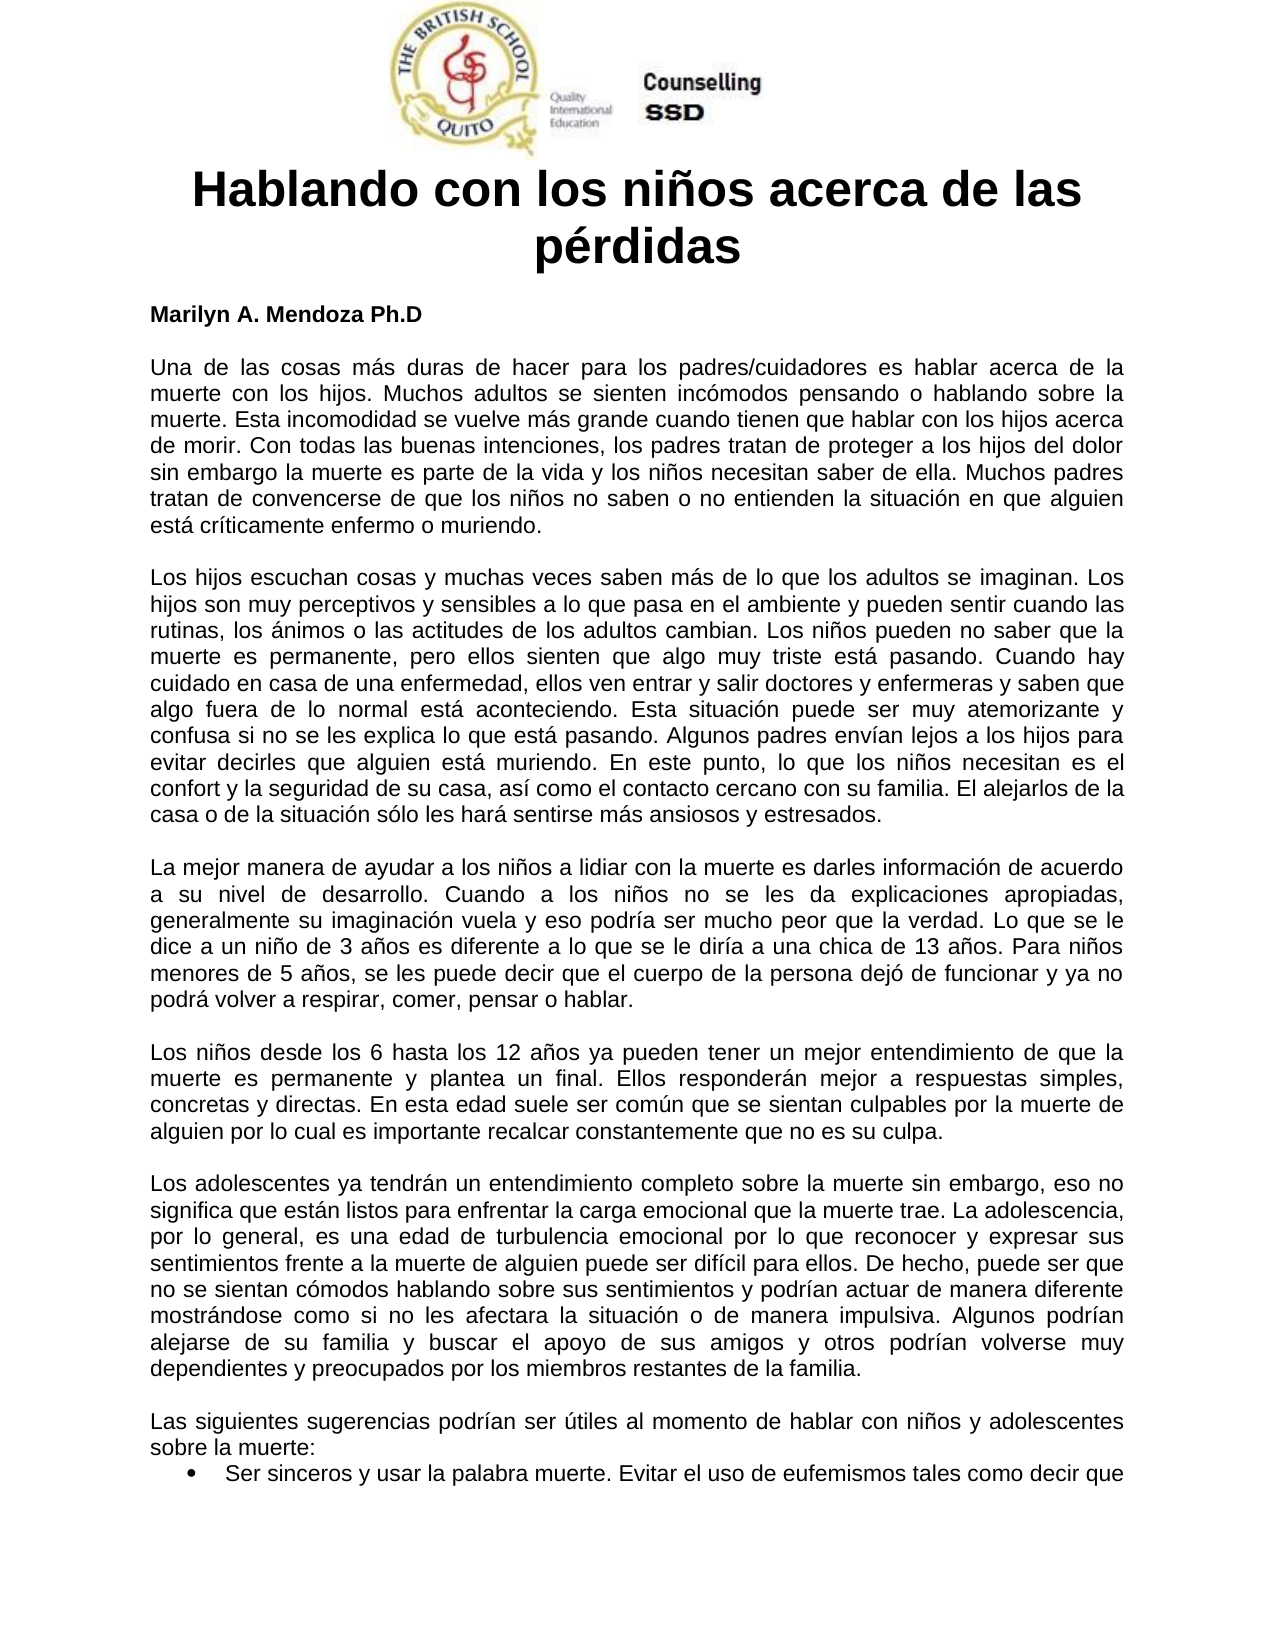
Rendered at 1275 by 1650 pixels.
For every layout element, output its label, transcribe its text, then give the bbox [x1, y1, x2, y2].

text Los niños desde los 6 hasta los 12 años ya pueden tener un mejor entendimiento de que la muerte es permanente y plantea un final. Ellos responderán mejor a respuestas simples, concretas y directas. En esta edad suele ser común que se sientan culpables por la muerte de alguien por lo cual es importante recalcar constantemente que no es su culpa. [150, 1039, 1125, 1144]
text Las siguientes sugerencias podrían ser útiles al momento de hablar con niños y adolescentes sobre la muerte: [150, 1408, 1125, 1460]
text Los hijos escuchan cosas y muchas veces saben más de lo que los adultos se imaginan. Los hijos son muy perceptivos y sensibles a lo que pasa en el ambiente y pueden sentir cuando las rutinas, los ánimos o las actitudes de los adultos cambian. Los niños pueden no saber que la muerte es permanente, pero ellos sienten que algo muy triste está pasando. Cuando hay cuidado en casa de una enfermedad, ellos ven entrar y salir doctores y enfermeras y saben que algo fuera de lo normal está aconteciendo. Esta situación puede ser muy atemorizante y confusa si no se les explica lo que está pasando. Algunos padres envían lejos a los hijos para evitar decirles que alguien está muriendo. En este punto, lo que los niños necesitan es el confort y la seguridad de su casa, así como el contacto cercano con su familia. El alejarlos de la casa o de la situación sólo les hará sentirse más ansiosos y estresados. [150, 564, 1125, 828]
text Hablando con los niños acerca de las pérdidas [150, 159, 1125, 274]
text Una de las cosas más duras de hacer para los padres/cuidadores es hablar acerca de la muerte con los hijos. Muchos adultos se sienten incómodos pensando o hablando sobre la muerte. Esta incomodidad se vuelve más grande cuando tienen que hablar con los hijos acerca de morir. Con todas las buenas intenciones, los padres tratan de proteger a los hijos del dolor sin embargo la muerte es parte de la vida y los niños necesitan saber de ella. Muchos padres tratan de convencerse de que los niños no saben o no entienden la situación en que alguien está críticamente enfermo o muriendo. [150, 353, 1125, 538]
picture [388, 0, 887, 160]
text La mejor manera de ayudar a los niños a lidiar con la muerte es darles información de acuerdo a su nivel de desarrollo. Cuando a los niños no se les da explicaciones apropiadas, generalmente su imaginación vuela y eso podría ser mucho peor que la verdad. Lo que se le dice a un niño de 3 años es diferente a lo que se le diría a una chica de 13 años. Para niños menores de 5 años, se les puede decir que el cuerpo de la persona dejó de funcionar y ya no podrá volver a respirar, comer, pensar o hablar. [150, 854, 1125, 1012]
text Marilyn A. Mendoza Ph.D [150, 301, 1125, 327]
text Los adolescentes ya tendrán un entendimiento completo sobre la muerte sin embargo, eso no significa que están listos para enfrentar la carga emocional que la muerte trae. La adolescencia, por lo general, es una edad de turbulencia emocional por lo que reconocer y expresar sus sentimientos frente a la muerte de alguien puede ser difícil para ellos. De hecho, puede ser que no se sientan cómodos hablando sobre sus sentimientos y podrían actuar de manera diferente mostrándose como si no les afectara la situación o de manera impulsiva. Algunos podrían alejarse de su familia y buscar el apoyo de sus amigos y otros podrían volverse muy dependientes y preocupados por los miembros restantes de la familia. [150, 1170, 1125, 1381]
